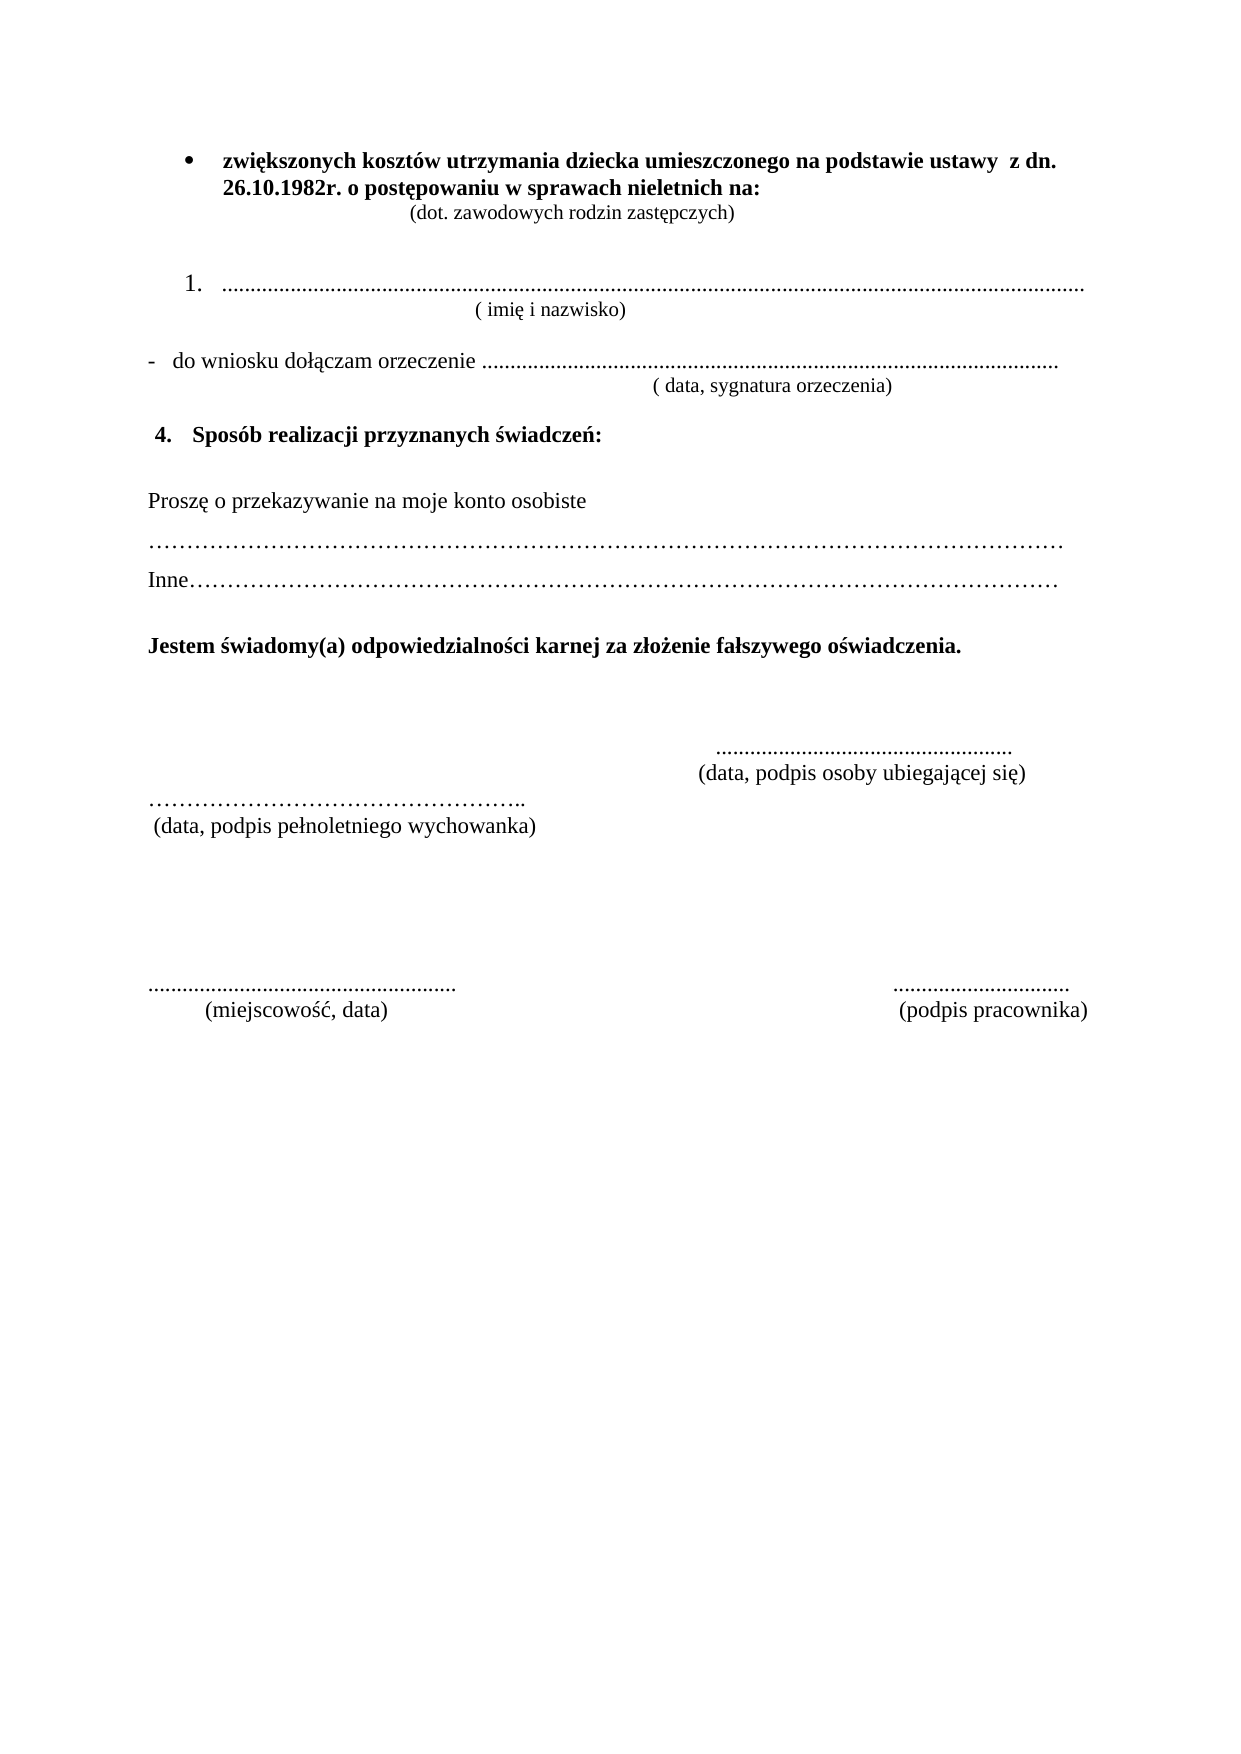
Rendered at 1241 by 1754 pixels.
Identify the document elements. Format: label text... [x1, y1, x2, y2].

text (data, podpis pełnoletniego wychowanka) [148, 812, 1093, 838]
text Inne…………………………………………………………………………………………………… [148, 566, 1093, 592]
text ...................................................... ............................... [148, 970, 1093, 996]
text ………………………………………….. [148, 785, 1093, 812]
text ( data, sygnatura orzeczenia) [148, 373, 1093, 397]
list zwiększonych kosztów utrzymania dziecka umieszczonego na podstawie ustawy z dn. 26.10.1982r. o postępowaniu w sprawach nieletnich na: [185, 148, 1093, 200]
list ....................................................................................................................................................... [184, 268, 1093, 296]
text (dot. zawodowych rodzin zastępczych) [221, 200, 1093, 224]
text - do wniosku dołączam orzeczenie ..................................................................................................... [148, 347, 1093, 373]
text (miejscowość, data) (podpis pracownika) [148, 996, 1093, 1023]
text .................................................... [664, 733, 1093, 759]
text (data, podpis osoby ubiegającej się) [664, 759, 1093, 785]
text ( imię i nazwisko) [148, 296, 1093, 321]
text Proszę o przekazywanie na moje konto osobiste ………………………………………………………………………………………………………… [148, 487, 1093, 553]
list Sposób realizacji przyznanych świadczeń: [154, 421, 1093, 448]
text Jestem świadomy(a) odpowiedzialności karnej za złożenie fałszywego oświadczenia. [148, 632, 1093, 658]
